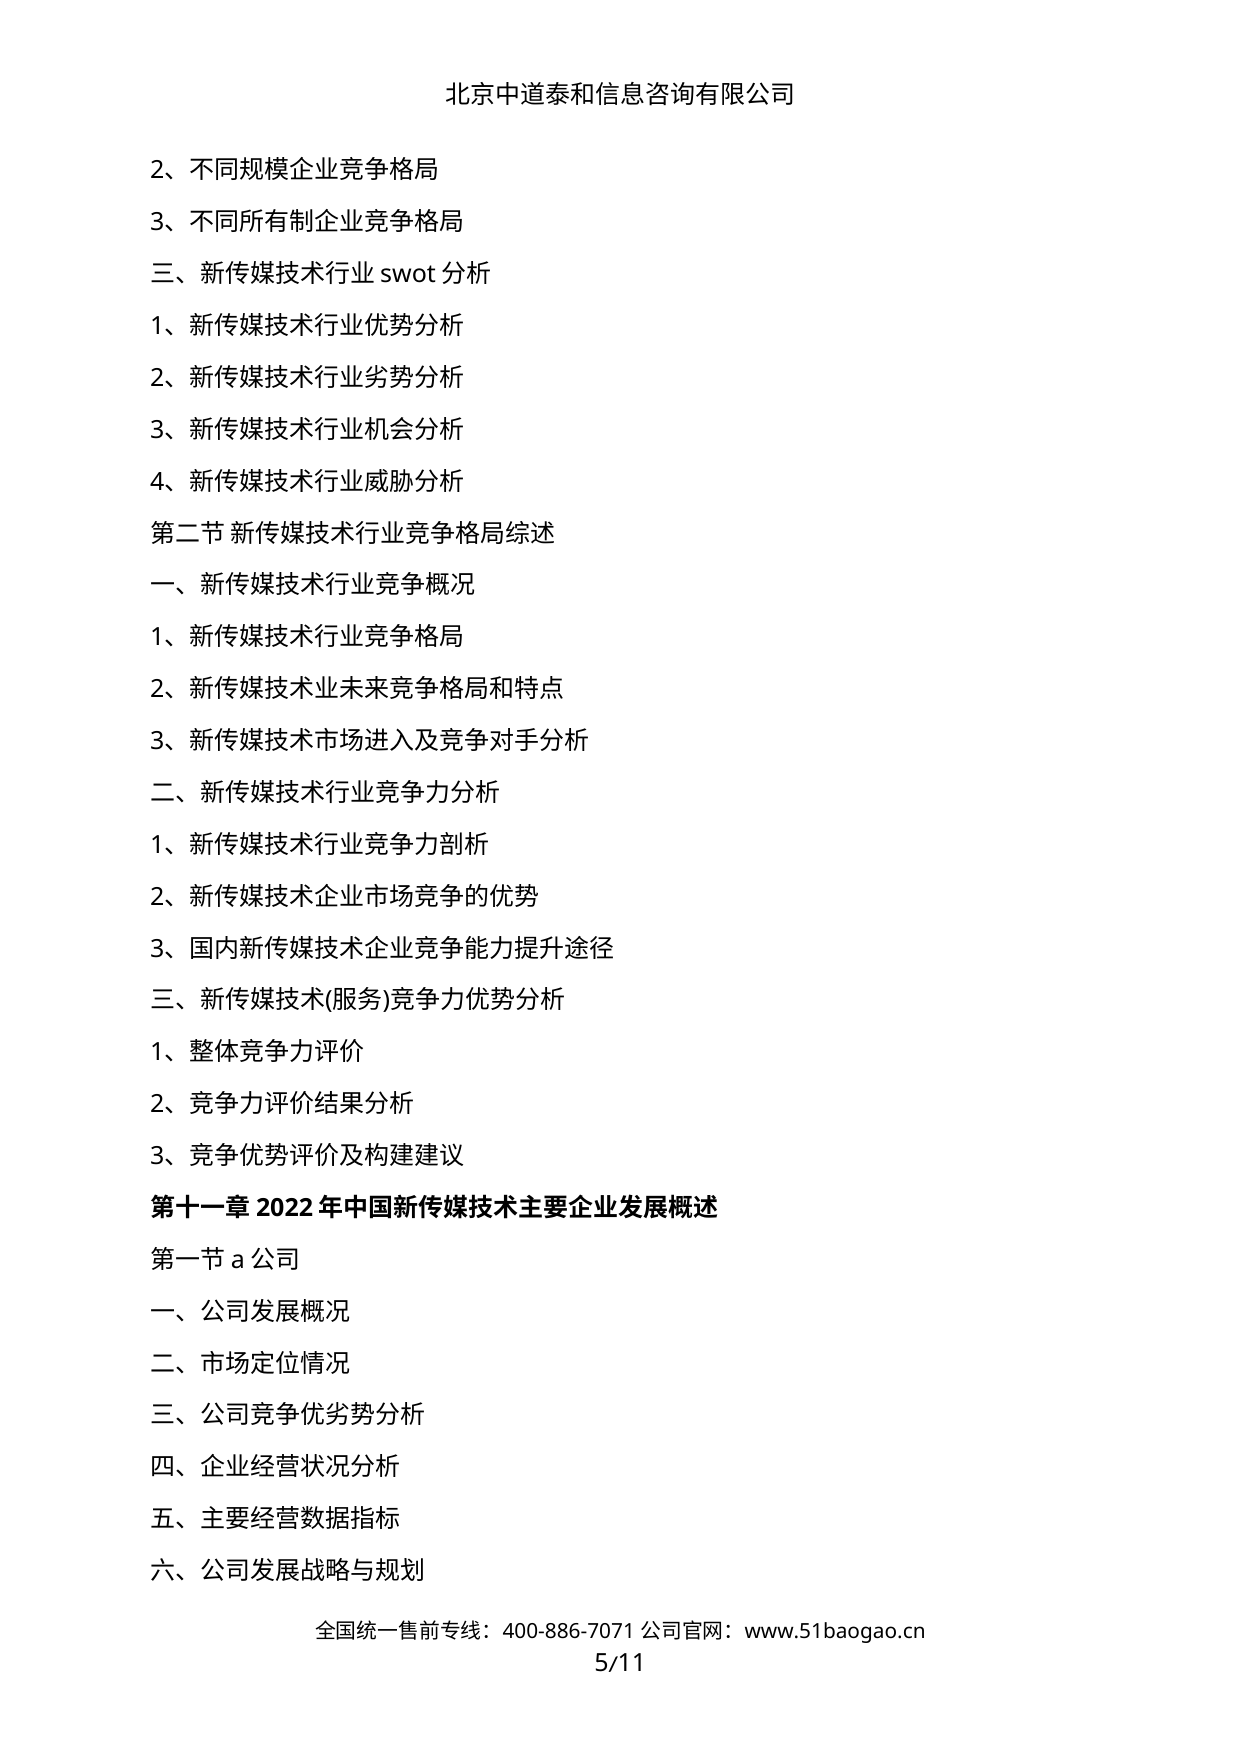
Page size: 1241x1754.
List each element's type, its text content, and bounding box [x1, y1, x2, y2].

text 三、新传媒技术(服务)竞争力优势分析 [150, 980, 1090, 1016]
text 4、新传媒技术行业威胁分析 [150, 461, 1090, 497]
text 一、公司发展概况 [150, 1291, 1090, 1327]
text 二、市场定位情况 [150, 1343, 1090, 1379]
text 第十一章 2022年中国新传媒技术主要企业发展概述 [150, 1187, 1090, 1224]
text 2、不同规模企业竞争格局 [150, 150, 1090, 186]
text 2、新传媒技术企业市场竞争的优势 [150, 876, 1090, 912]
text 一、新传媒技术行业竞争概况 [150, 565, 1090, 601]
text 二、新传媒技术行业竞争力分析 [150, 772, 1090, 809]
text 四、企业经营状况分析 [150, 1447, 1090, 1483]
text 3、不同所有制企业竞争格局 [150, 202, 1090, 238]
text 3、国内新传媒技术企业竞争能力提升途径 [150, 928, 1090, 964]
text 2、新传媒技术业未来竞争格局和特点 [150, 669, 1090, 705]
text 五、主要经营数据指标 [150, 1499, 1090, 1535]
text 三、新传媒技术行业swot分析 [150, 254, 1090, 290]
text 六、公司发展战略与规划 [150, 1551, 1090, 1587]
text 1、新传媒技术行业优势分析 [150, 306, 1090, 342]
text 2、新传媒技术行业劣势分析 [150, 357, 1090, 394]
text 3、新传媒技术市场进入及竞争对手分析 [150, 721, 1090, 757]
text 3、新传媒技术行业机会分析 [150, 409, 1090, 446]
text 1、整体竞争力评价 [150, 1032, 1090, 1068]
text 1、新传媒技术行业竞争力剖析 [150, 824, 1090, 861]
text 三、公司竞争优劣势分析 [150, 1395, 1090, 1431]
text 第二节 新传媒技术行业竞争格局综述 [150, 513, 1090, 549]
text 3、竞争优势评价及构建建议 [150, 1136, 1090, 1172]
text 2、竞争力评价结果分析 [150, 1084, 1090, 1120]
text 第一节 a公司 [150, 1239, 1090, 1276]
text 1、新传媒技术行业竞争格局 [150, 617, 1090, 653]
